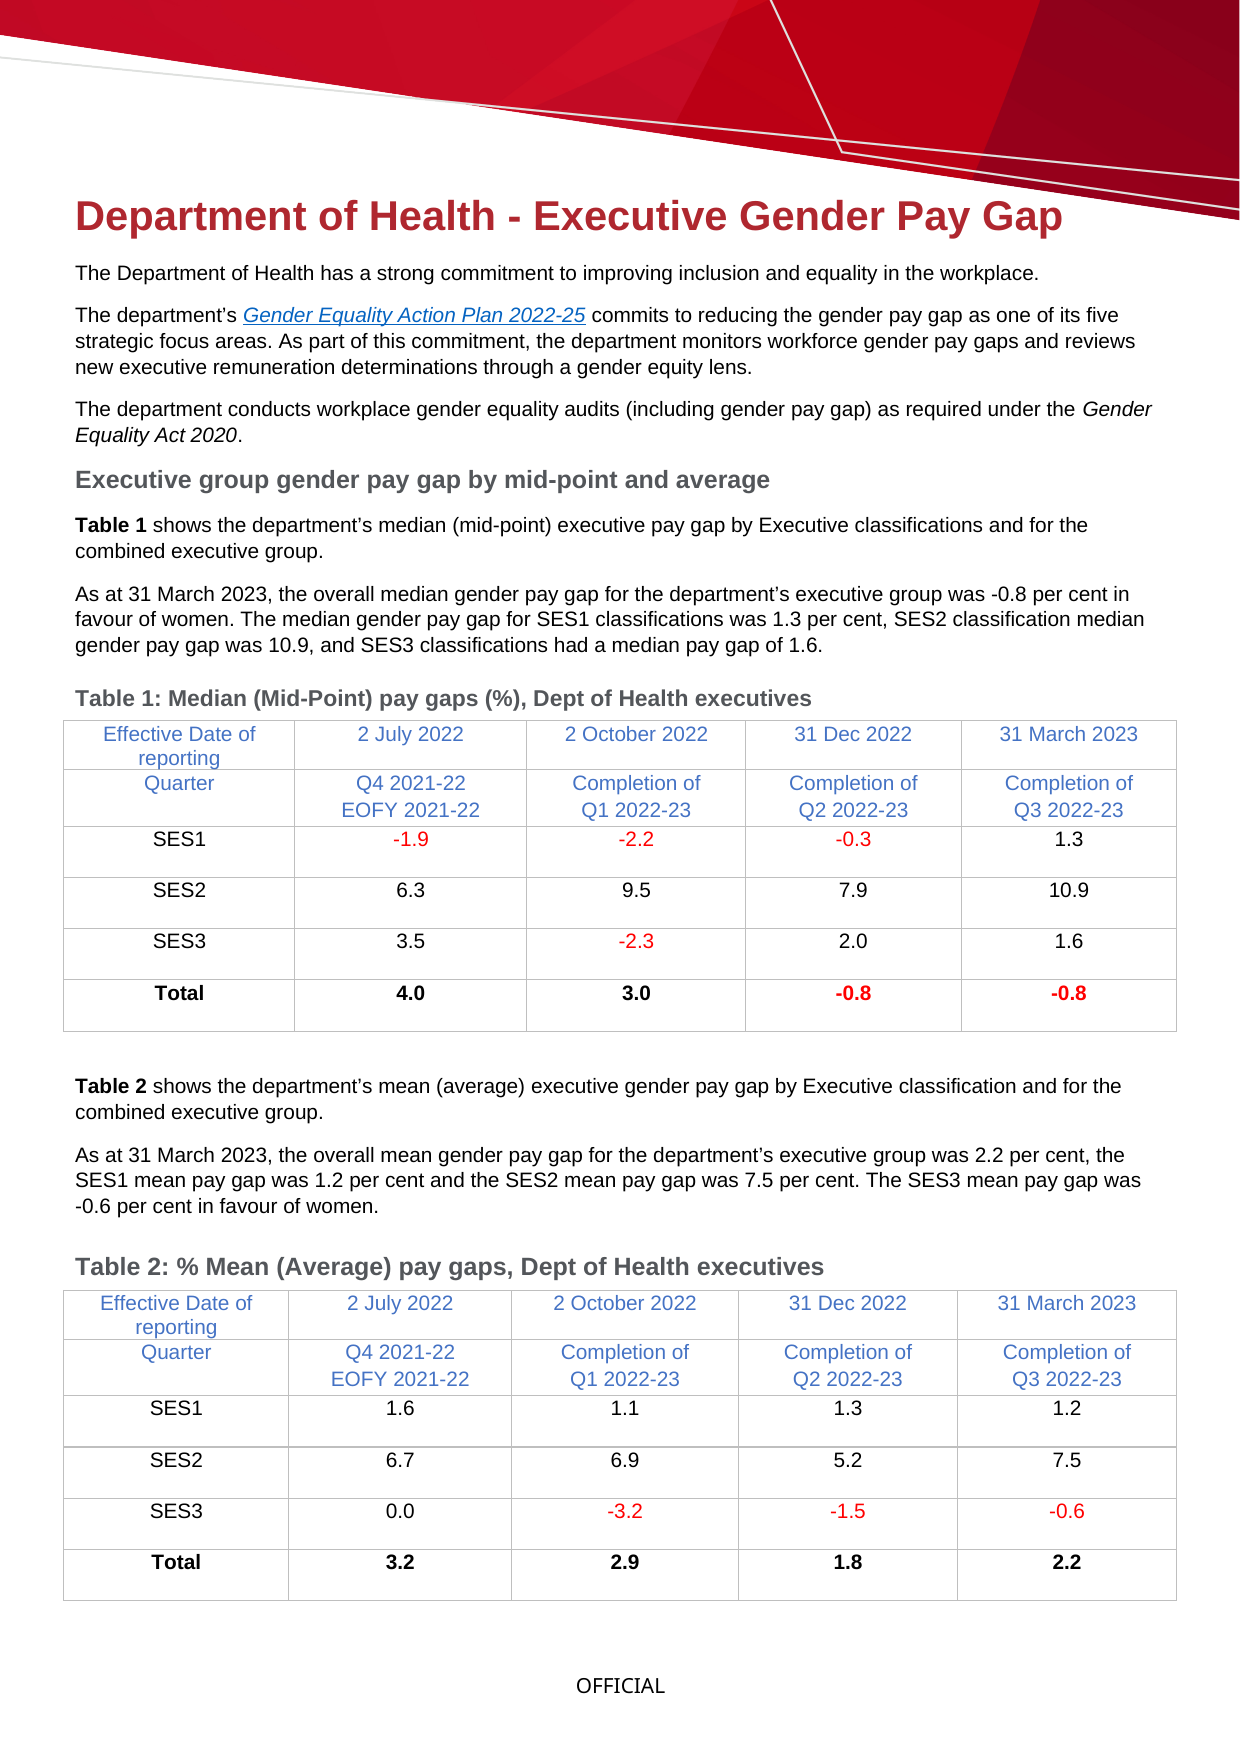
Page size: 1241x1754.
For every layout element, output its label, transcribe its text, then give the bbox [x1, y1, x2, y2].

table_cell Q4 2021-22 EOFY 2021-22 [295, 770, 526, 826]
table_cell 6.3 [295, 878, 526, 928]
table_cell -0.6 [958, 1499, 1176, 1549]
text Table 1 shows the department’s median (mid-point) executive pay gap by Executive classifications and for the combined executive group. [75, 513, 1165, 563]
text The department conducts workplace gender equality audits (including gender pay gap) as required under the Gender Equality Act 2020. [75, 397, 1165, 447]
table_cell SES3 [64, 1499, 288, 1549]
text The department’s Gender Equality Action Plan 2022-25 commits to reducing the gender pay gap as one of its five strategic focus areas. As part of this commitment, the department monitors workforce gender pay gaps and reviews new executive remuneration determinations through a gender equity lens. [75, 303, 1165, 378]
table_cell 4.0 [295, 980, 526, 1031]
table_cell -0.8 [746, 980, 961, 1031]
table_header 2 July 2022 [289, 1291, 511, 1339]
text As at 31 March 2023, the overall median gender pay gap for the department’s executive group was -0.8 per cent in favour of women. The median gender pay gap for SES1 classifications was 1.3 per cent, SES2 classification median gender pay gap was 10.9, and SES3 classifications had a median pay gap of 1.6. [75, 581, 1165, 657]
table_cell 1.6 [289, 1396, 511, 1446]
table_cell 10.9 [962, 878, 1176, 928]
table_cell 7.5 [958, 1448, 1176, 1498]
table_cell 1.3 [962, 827, 1176, 877]
table_cell Completion of Q1 2022-23 [512, 1340, 738, 1395]
text Table 2 shows the department’s mean (average) executive gender pay gap by Executive classification and for the combined executive group. [75, 1074, 1165, 1124]
table_cell 1.1 [512, 1396, 738, 1446]
table_header Effective Date of reporting [64, 1291, 288, 1339]
subtitle Table 1: Median (Mid-Point) pay gaps (%), Dept of Health executives [75, 676, 1165, 711]
table_cell -2.3 [527, 929, 745, 979]
table_header 31 March 2023 [958, 1291, 1176, 1339]
table_cell 0.0 [289, 1499, 511, 1549]
table_cell 9.5 [527, 878, 745, 928]
table_cell Quarter [64, 1340, 288, 1395]
table_cell Completion of Q2 2022-23 [746, 770, 961, 826]
text Department of Health - Executive Gender Pay Gap [75, 192, 1165, 239]
table_cell 6.9 [512, 1448, 738, 1498]
table_cell Q4 2021-22 EOFY 2021-22 [289, 1340, 511, 1395]
table_cell 2.0 [746, 929, 961, 979]
table_cell 1.3 [739, 1396, 957, 1446]
text The Department of Health has a strong commitment to improving inclusion and equality in the workplace. [75, 260, 1165, 284]
table_header 2 October 2022 [512, 1291, 738, 1339]
table_cell Completion of Q3 2022-23 [958, 1340, 1176, 1395]
table_cell 1.8 [739, 1550, 957, 1600]
table_cell 3.2 [289, 1550, 511, 1600]
table_cell 5.2 [739, 1448, 957, 1498]
table_header Effective Date of reporting [64, 721, 294, 769]
table_cell Quarter [64, 770, 294, 826]
table_cell Completion of Q3 2022-23 [962, 770, 1176, 826]
table_header 31 Dec 2022 [739, 1291, 957, 1339]
table_cell 7.9 [746, 878, 961, 928]
table_cell 6.7 [289, 1448, 511, 1498]
picture [0, 0, 1240, 224]
table_cell Total [64, 980, 294, 1031]
table_cell 2.9 [512, 1550, 738, 1600]
table_cell -3.2 [512, 1499, 738, 1549]
table_cell Completion of Q1 2022-23 [527, 770, 745, 826]
table_cell SES2 [64, 1448, 288, 1498]
table_cell -1.9 [295, 827, 526, 877]
table_cell -0.3 [746, 827, 961, 877]
table_header 31 Dec 2022 [746, 721, 961, 769]
subtitle Table 2: % Mean (Average) pay gaps, Dept of Health executives [75, 1245, 1165, 1280]
table_cell SES1 [64, 1396, 288, 1446]
table_cell SES2 [64, 878, 294, 928]
table_cell 1.2 [958, 1396, 1176, 1446]
table_cell 2.2 [958, 1550, 1176, 1600]
table_header 31 March 2023 [962, 721, 1176, 769]
table_cell SES3 [64, 929, 294, 979]
table_cell 3.0 [527, 980, 745, 1031]
text Executive group gender pay gap by mid-point and average [75, 465, 1165, 494]
table_cell -2.2 [527, 827, 745, 877]
table_header 2 October 2022 [527, 721, 745, 769]
table_cell -1.5 [739, 1499, 957, 1549]
table_header 2 July 2022 [295, 721, 526, 769]
table_cell -0.8 [962, 980, 1176, 1031]
text As at 31 March 2023, the overall mean gender pay gap for the department’s executive group was 2.2 per cent, the SES1 mean pay gap was 1.2 per cent and the SES2 mean pay gap was 7.5 per cent. The SES3 mean pay gap was -0.6 per cent in favour of women. [75, 1142, 1165, 1218]
table_cell Total [64, 1550, 288, 1600]
table_cell 1.6 [962, 929, 1176, 979]
table_cell SES1 [64, 827, 294, 877]
table_cell Completion of Q2 2022-23 [739, 1340, 957, 1395]
table_cell 3.5 [295, 929, 526, 979]
